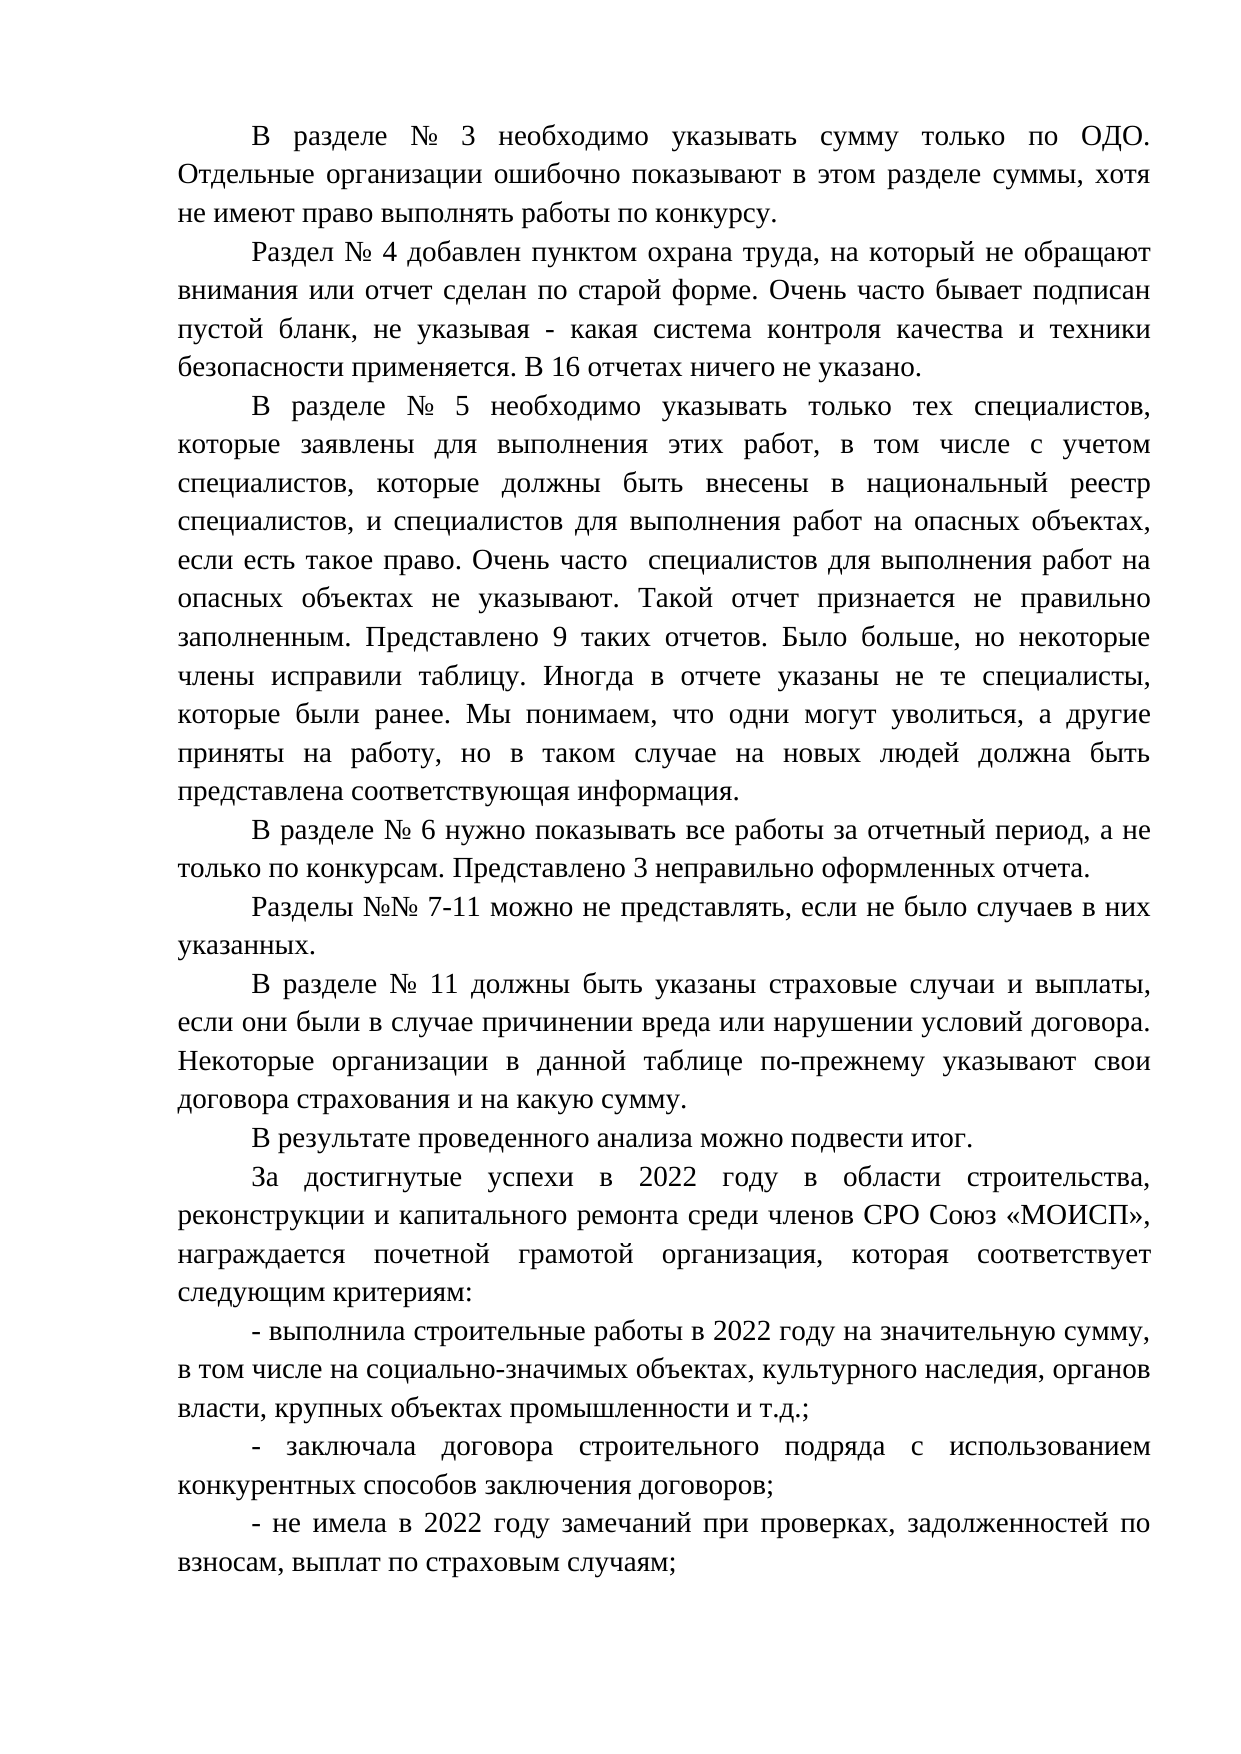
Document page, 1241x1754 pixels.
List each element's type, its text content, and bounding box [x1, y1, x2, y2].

text - заключала договора строительного подряда с использованием конкурентных способов заключения договоров; [177, 1428, 1152, 1501]
text Разделы №№ 7-11 можно не представлять, если не было случаев в них указанных. [177, 889, 1152, 961]
text В результате проведенного анализа можно подвести итог. [177, 1120, 1152, 1154]
text В разделе № 11 должны быть указаны страховые случаи и выплаты, если они были в случае причинении вреда или нарушении условий договора. Некоторые организации в данной таблице по-прежнему указывают свои договора страхования и на какую сумму. [177, 966, 1152, 1115]
text В разделе № 6 нужно показывать все работы за отчетный период, а не только по конкурсам. Представлено 3 неправильно оформленных отчета. [177, 812, 1152, 884]
text За достигнутые успехи в 2022 году в области строительства, реконструкции и капитального ремонта среди членов СРО Союз «МОИСП», награждается почетной грамотой организация, которая соответствует следующим критериям: [177, 1159, 1152, 1308]
text - не имела в 2022 году замечаний при проверках, задолженностей по взносам, выплат по страховым случаям; [177, 1506, 1152, 1578]
text В разделе № 3 необходимо указывать сумму только по ОДО. Отдельные организации ошибочно показывают в этом разделе суммы, хотя не имеют право выполнять работы по конкурсу. [177, 118, 1152, 229]
text В разделе № 5 необходимо указывать только тех специалистов, которые заявлены для выполнения этих работ, в том числе с учетом специалистов, которые должны быть внесены в национальный реестр специалистов, и специалистов для выполнения работ на опасных объектах, если есть такое право. Очень часто специалистов для выполнения работ на опасных объектах не указывают. Такой отчет признается не правильно заполненным. Представлено 9 таких отчетов. Было больше, но некоторые члены исправили таблицу. Иногда в отчете указаны не те специалисты, которые были ранее. Мы понимаем, что одни могут уволиться, а другие приняты на работу, но в таком случае на новых людей должна быть представлена соответствующая информация. [177, 388, 1152, 807]
text - выполнила строительные работы в 2022 году на значительную сумму, в том числе на социально-значимых объектах, культурного наследия, органов власти, крупных объектах промышленности и т.д.; [177, 1313, 1152, 1423]
text Раздел № 4 добавлен пунктом охрана труда, на который не обращают внимания или отчет сделан по старой форме. Очень часто бывает подписан пустой бланк, не указывая - какая система контроля качества и техники безопасности применяется. В 16 отчетах ничего не указано. [177, 234, 1152, 383]
